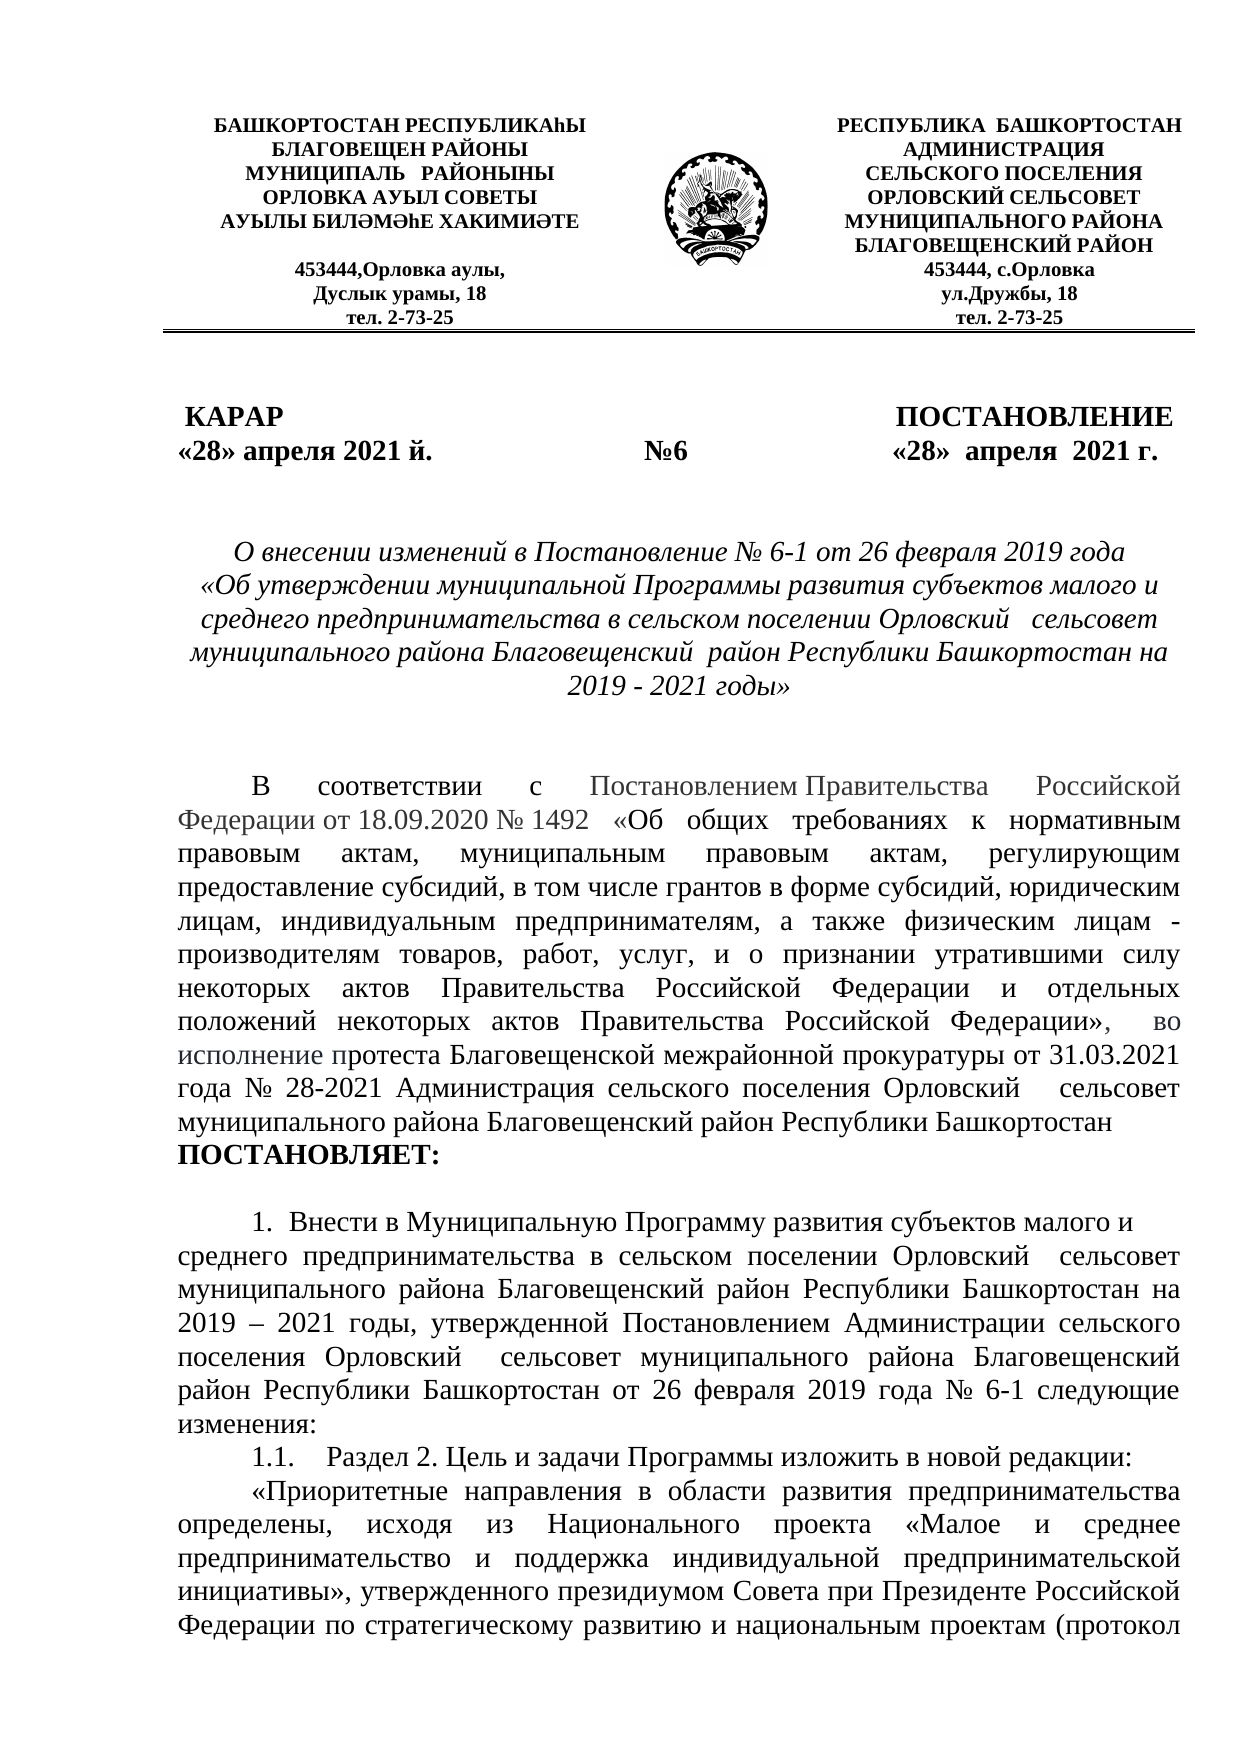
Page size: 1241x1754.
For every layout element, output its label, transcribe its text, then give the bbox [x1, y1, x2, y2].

picture [664, 152, 768, 266]
list Раздел 2. Цель и задачи Программы изложить в новой редакции: [251, 1439, 1181, 1473]
text среднего предпринимательства в сельском поселении Орловский сельсовет муниципального района Благовещенский район Республики Башкортостан на 2019 – 2021 годы, утвержденной Постановлением Администрации сельского поселения Орловский сельсовет муниципального района Благовещенский район Республики Башкортостан от 26 февраля 2019 года № 6-1 следующие изменения: [177, 1238, 1181, 1439]
table_header БАШКОРТОСТАН РЕСПУБЛИКАhЫ БЛАГОВЕЩЕН РАЙОНЫ МУНИЦИПАЛЬ РАЙОНЫНЫ ОРЛОВКА АУЫЛ СОВЕТЫ АУЫЛЫ БИЛӘМӘhЕ ХАКИМИӘТЕ 453444,Орловка аулы, Дуслык урамы, 18 тел. 2-73-25 [163, 89, 609, 329]
text В соответствии с Постановлением Правительства Российской Федерации от 18.09.2020 № 1492 «Об общих требованиях к нормативным правовым актам, муниципальным правовым актам, регулирующим предоставление субсидий, в том числе грантов в форме субсидий, юридическим лицам, индивидуальным предпринимателям, а также физическим лицам - производителям товаров, работ, услуг, и о признании утратившими силу некоторых актов Правительства Российской Федерации и отдельных положений некоторых актов Правительства Российской Федерации», во исполнение протеста Благовещенской межрайонной прокуратуры от 31.03.2021 года № 28-2021 Администрация сельского поселения Орловский сельсовет муниципального района Благовещенский район Республики Башкортостан [177, 768, 1181, 836]
text В соответствии с Постановлением Правительства Российской Федерации от 18.09.2020 № 1492 «Об общих требованиях к нормативным правовым актам, муниципальным правовым актам, регулирующим предоставление субсидий, в том числе грантов в форме субсидий, юридическим лицам, индивидуальным предпринимателям, а также физическим лицам - производителям товаров, работ, услуг, и о признании утратившими силу некоторых актов Правительства Российской Федерации и отдельных положений некоторых актов Правительства Российской Федерации», во исполнение протеста Благовещенской межрайонной прокуратуры от 31.03.2021 года № 28-2021 Администрация сельского поселения Орловский сельсовет муниципального района Благовещенский район Республики Башкортостан [177, 1003, 1181, 1137]
text «28» апреля 2021 й. №6 «28» апреля . [177, 433, 1181, 467]
text О внесении изменений в Постановление № 6-1 от 26 февраля 2019 года «Об утверждении муниципальной Программы развития субъектов малого и среднего предпринимательства в сельском поселении Орловский сельсовет муниципального района Благовещенский район Республики Башкортостан на 2019 - 2021 годы» [177, 534, 1181, 701]
table_header РЕСПУБЛИКА БАШКОРТОСТАН АДМИНИСТРАЦИЯ СЕЛЬСКОГО ПОСЕЛЕНИЯ ОРЛОВСКИЙ СЕЛЬСОВЕТ МУНИЦИПАЛЬНОГО РАЙОНА БЛАГОВЕЩЕНСКИЙ РАЙОН 453444, с.Орловка ул.Дружбы, 18 тел. 2-73-25 [796, 89, 1195, 329]
text ПОСТАНОВЛЯЕТ: [177, 1137, 1181, 1171]
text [177, 1473, 1181, 1641]
list Внести в Муниципальную Программу развития субъектов малого и [251, 1204, 1181, 1238]
table_header [609, 89, 796, 329]
text КАРАР ПОСТАНОВЛЕНИЕ [177, 333, 1181, 433]
